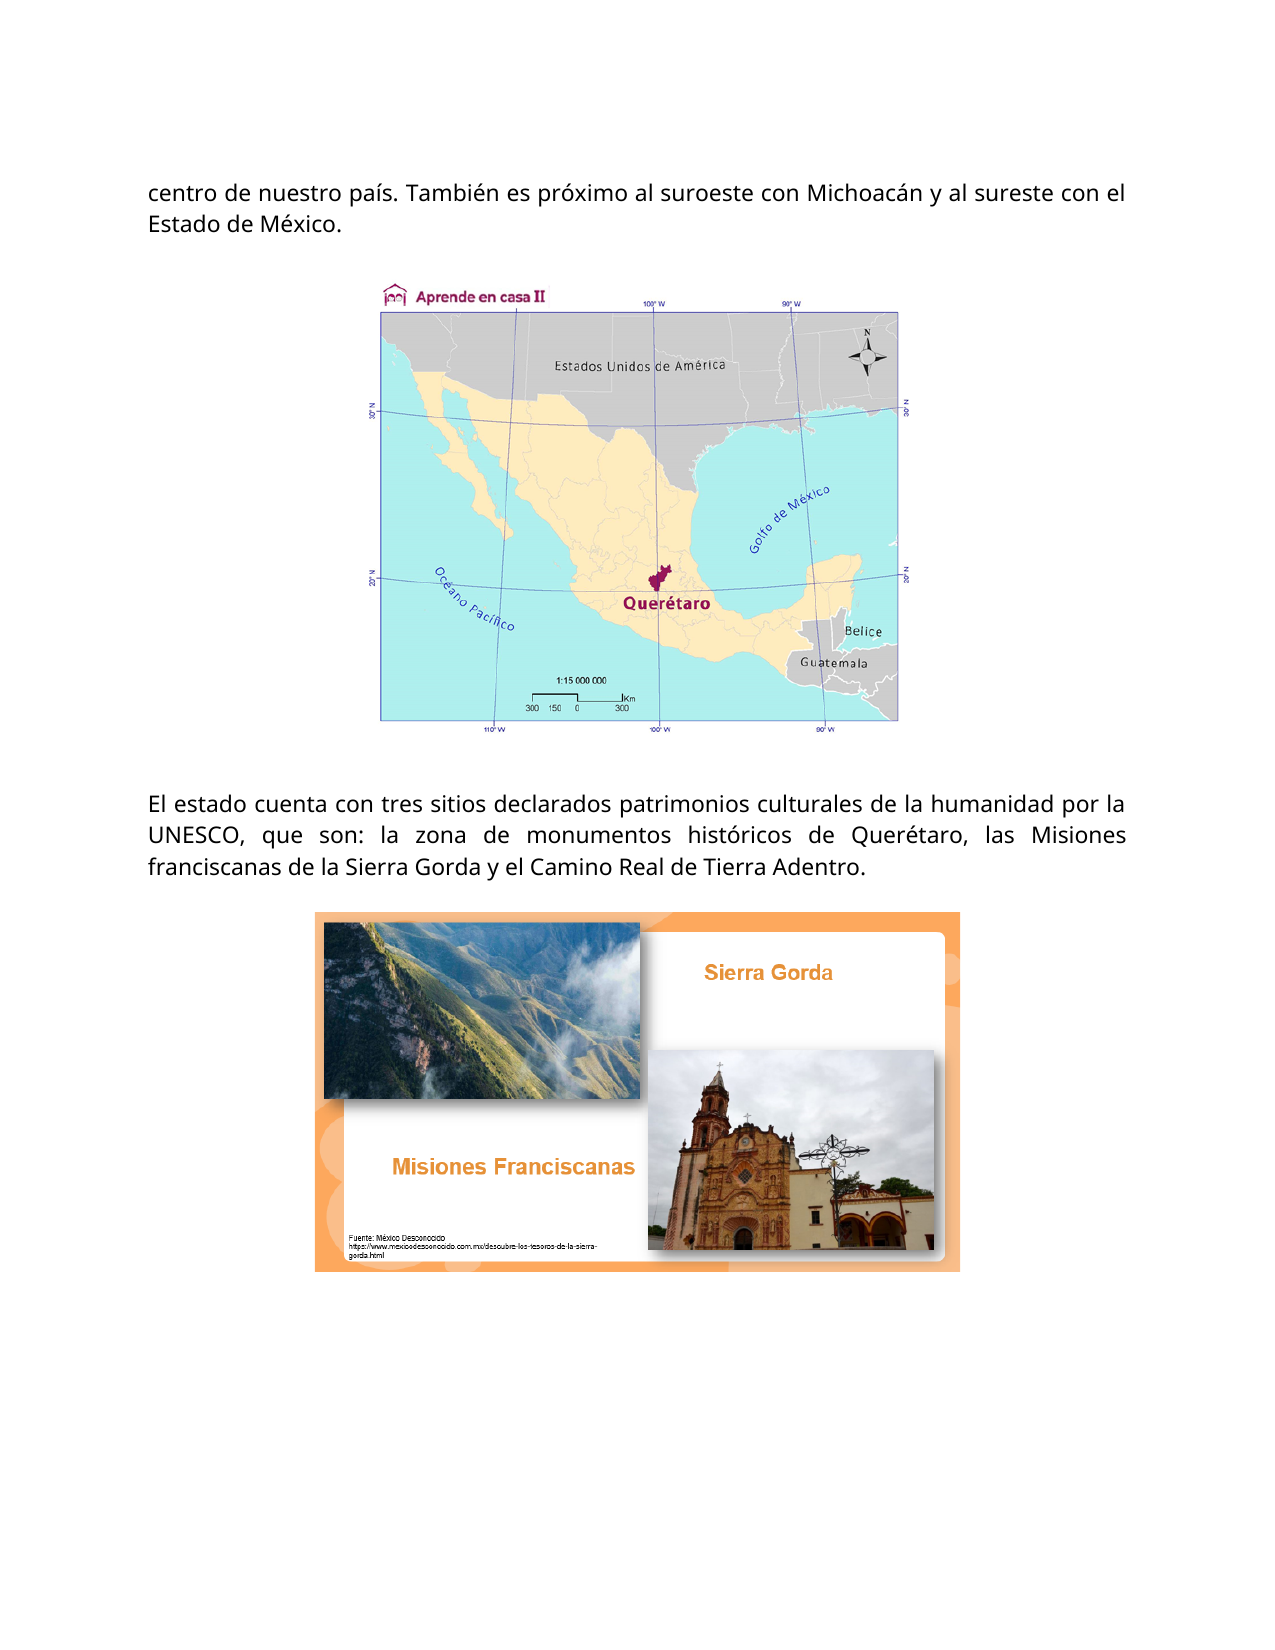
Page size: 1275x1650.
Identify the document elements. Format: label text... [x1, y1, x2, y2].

picture [314, 912, 961, 1272]
text El estado cuenta con tres sitios declarados patrimonios culturales de la humanidad por la UNESCO, que son: la zona de monumentos históricos de Querétaro, las Misiones franciscanas de la Sierra Gorda y el Camino Real de Tierra Adentro. [148, 788, 1127, 882]
picture [323, 271, 952, 757]
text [148, 177, 1127, 240]
